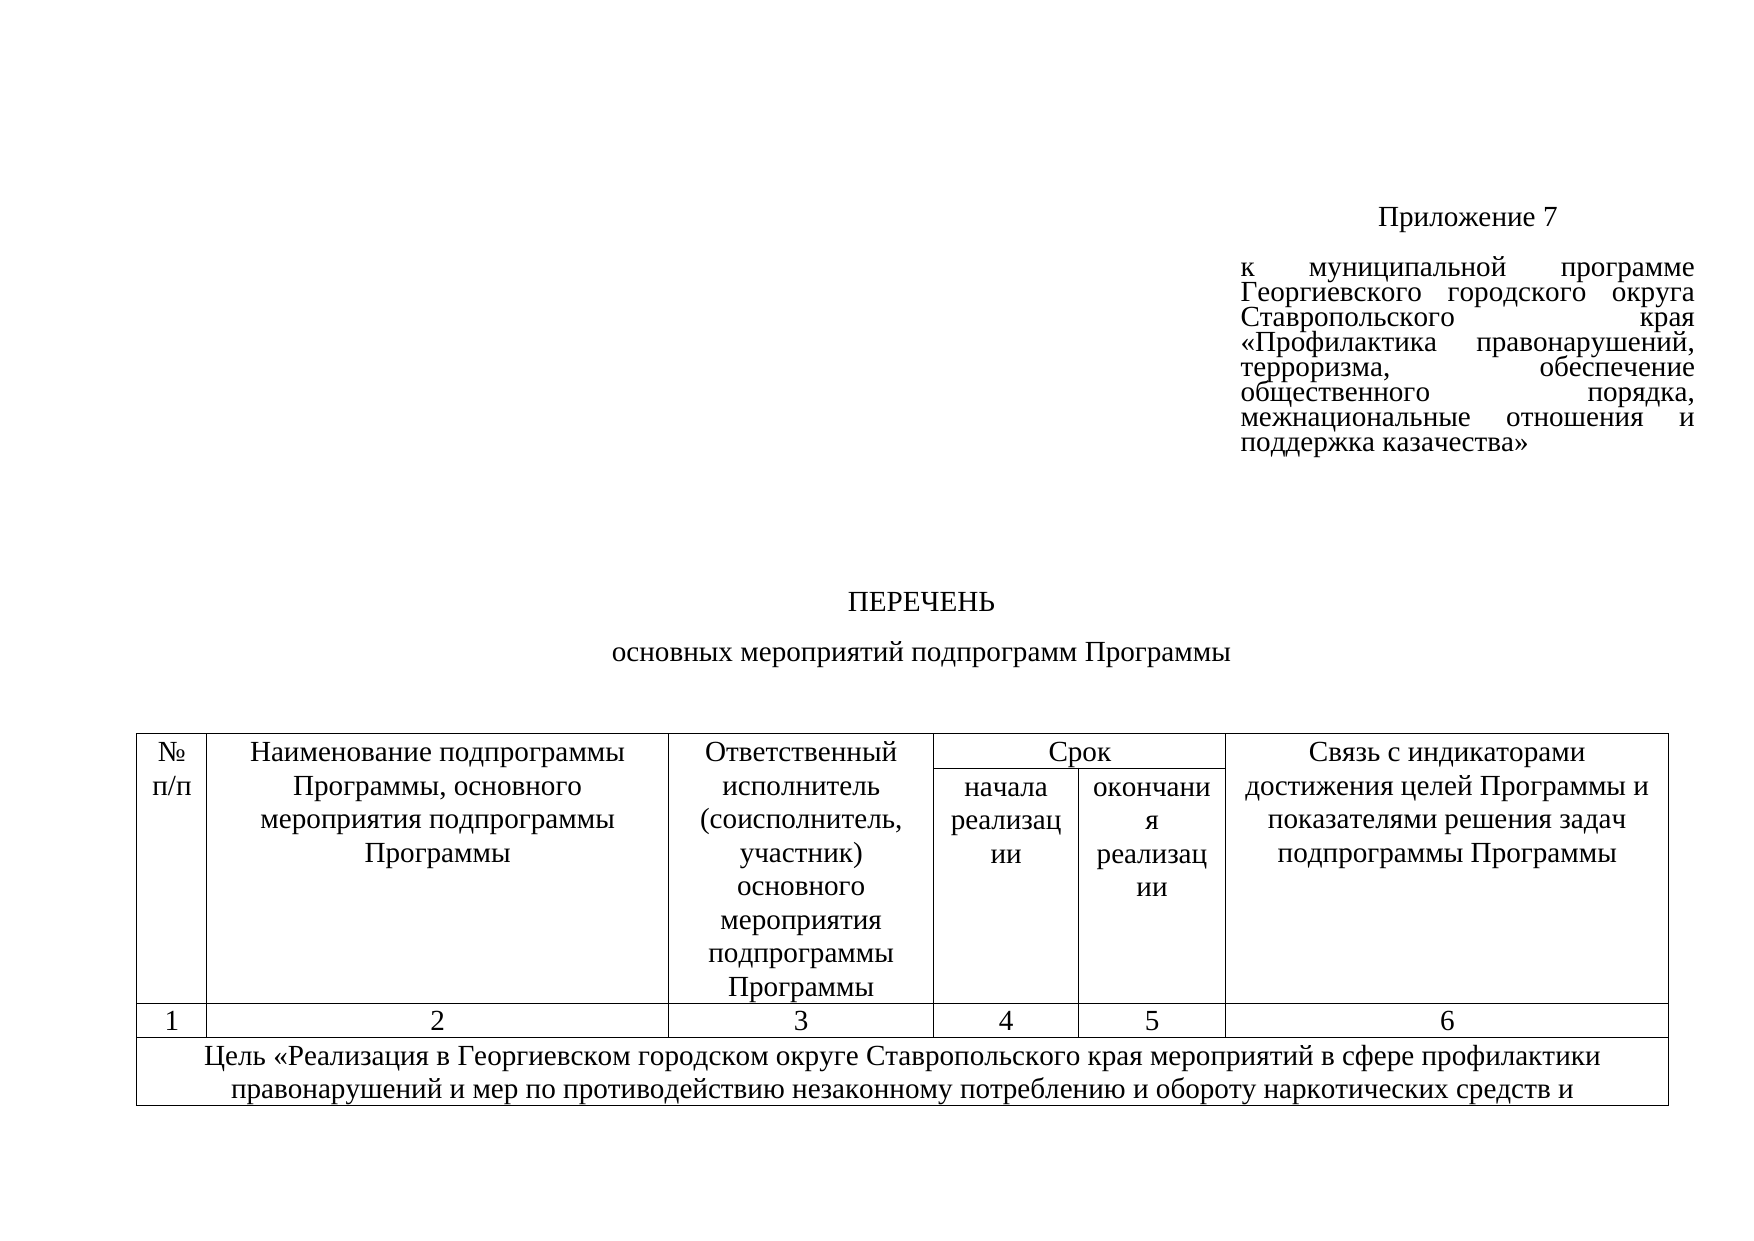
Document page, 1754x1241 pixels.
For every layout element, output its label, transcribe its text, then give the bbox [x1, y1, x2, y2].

table_cell 1 [137, 1004, 206, 1037]
text ПЕРЕЧЕНЬ [148, 591, 1695, 616]
table_header № п/п [137, 734, 206, 1002]
text к муниципальной программе Георгиевского городского округа Ставропольского края «Профилактика правонарушений, терроризма, обеспечение общественного порядка, межнациональные отношения и поддержка казачества» [1240, 257, 1695, 457]
table_header Ответственный исполнитель (соисполнитель, участник) основного мероприятия подпрограммы Программы [669, 734, 933, 1002]
table_cell 6 [1226, 1004, 1668, 1037]
table_header Срок [934, 734, 1225, 768]
table_header Связь с индикаторами достижения целей Программы и показателями решения задач подпрограммы Программы [1226, 734, 1668, 1002]
table_cell 3 [669, 1004, 933, 1037]
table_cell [137, 1038, 1668, 1105]
table_cell начала реализации [934, 769, 1078, 1002]
text основных мероприятий подпрограмм Программы [148, 641, 1695, 666]
table_cell 2 [207, 1004, 668, 1037]
text Приложение 7 [1240, 207, 1695, 232]
table_cell 4 [934, 1004, 1078, 1037]
table_header Наименование подпрограммы Программы, основного мероприятия подпрограммы Программы [207, 734, 668, 1002]
table_cell окончания реализации [1079, 769, 1225, 1002]
table_cell 5 [1079, 1004, 1225, 1037]
